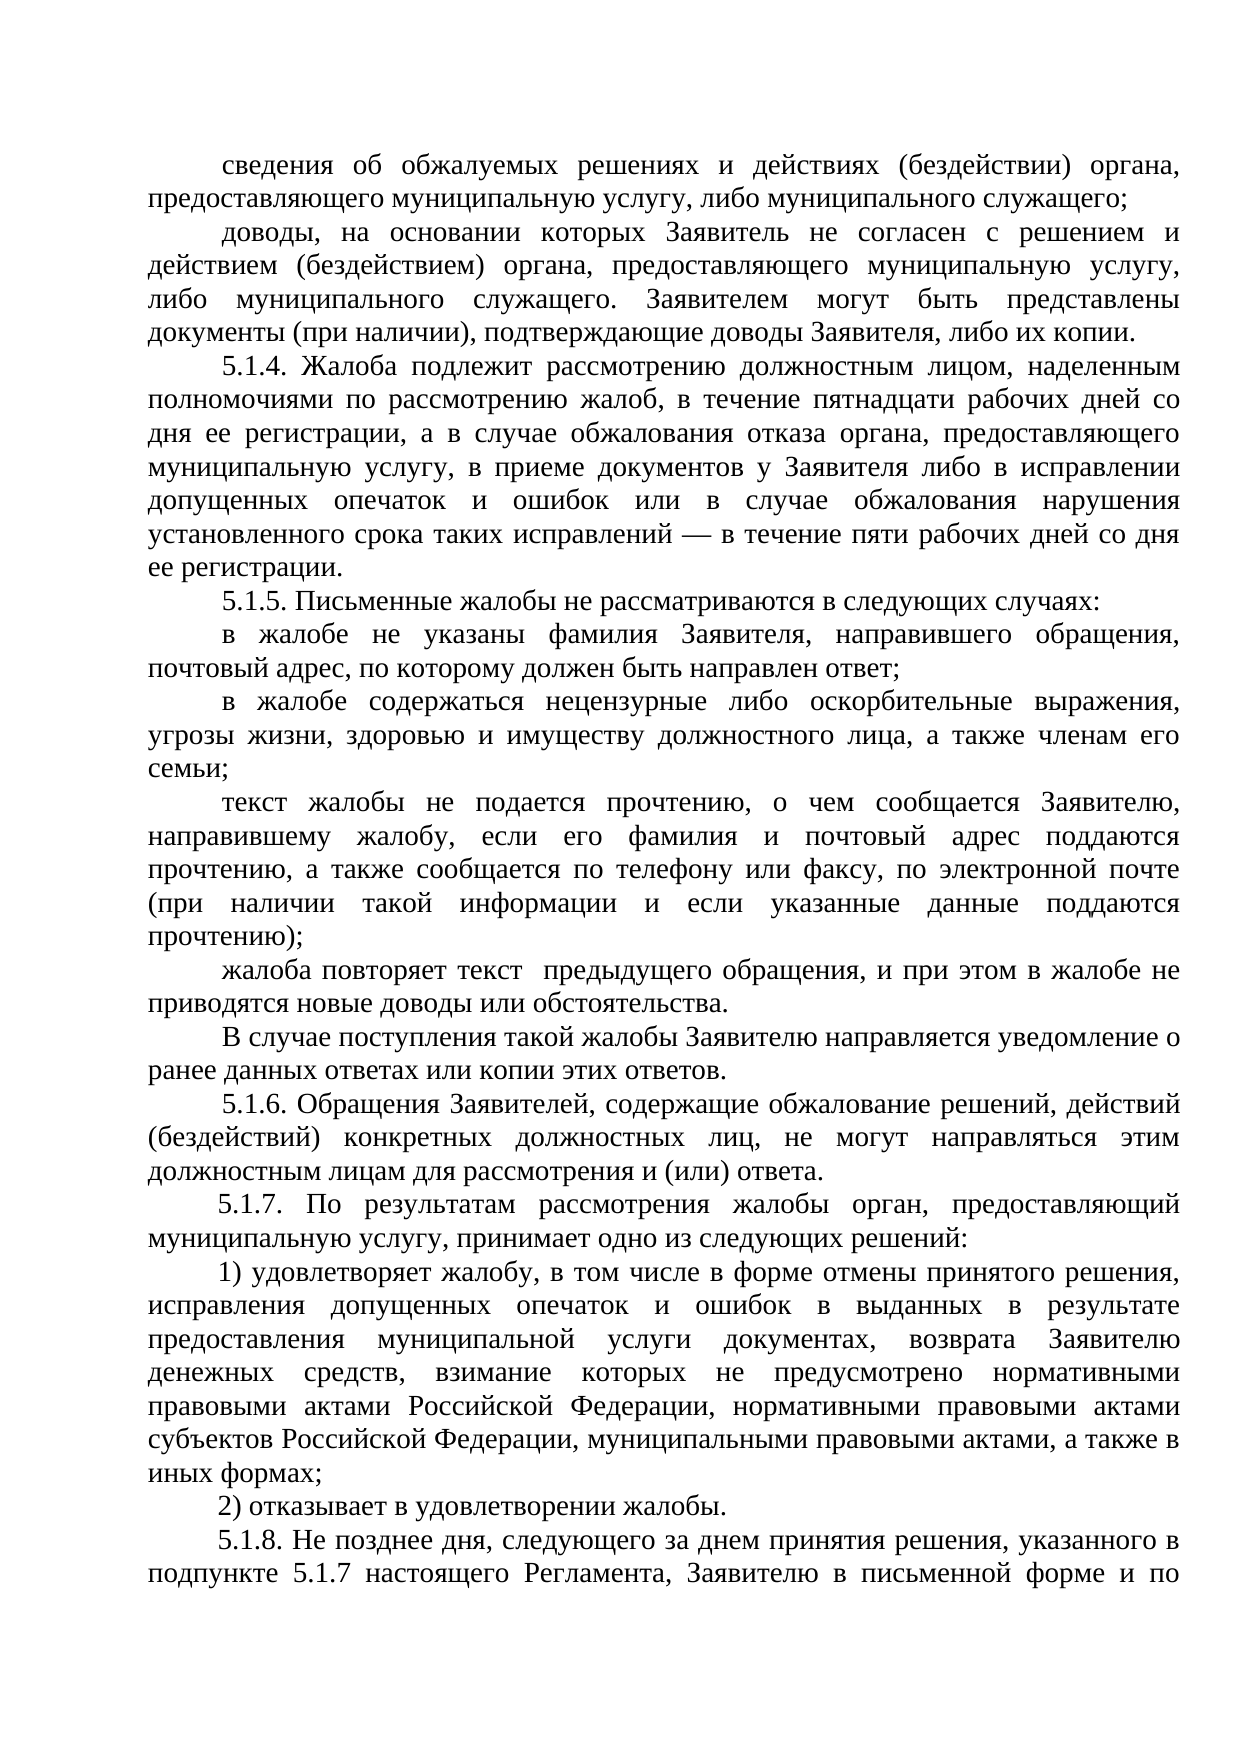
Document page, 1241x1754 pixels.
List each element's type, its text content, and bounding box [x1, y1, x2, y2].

text доводы, на основании которых Заявитель не согласен с решением и действием (бездействием) органа, предоставляющего муниципальную услугу, либо муниципального служащего. Заявителем могут быть представлены документы (при наличии), подтверждающие доводы Заявителя, либо их копии. [148, 214, 1181, 348]
text жалоба повторяет текст предыдущего обращения, и при этом в жалобе не приводятся новые доводы или обстоятельства. [148, 952, 1181, 1019]
text в жалобе не указаны фамилия Заявителя, направившего обращения, почтовый адрес, по которому должен быть направлен ответ; [148, 616, 1181, 683]
text 5.1.6. Обращения Заявителей, содержащие обжалование решений, действий (бездействий) конкретных должностных лиц, не могут направляться этим должностным лицам для рассмотрения и (или) ответа. [148, 1086, 1181, 1187]
text текст жалобы не подается прочтению, о чем сообщается Заявителю, направившему жалобу, если его фамилия и почтовый адрес поддаются прочтению, а также сообщается по телефону или факсу, по электронной почте (при наличии такой информации и если указанные данные поддаются прочтению); [148, 784, 1181, 952]
text 5.1.5. Письменные жалобы не рассматриваются в следующих случаях: [148, 583, 1181, 616]
text 2) отказывает в удовлетворении жалобы. [148, 1488, 1181, 1522]
text в жалобе содержаться нецензурные либо оскорбительные выражения, угрозы жизни, здоровью и имуществу должностного лица, а также членам его семьи; [148, 683, 1181, 784]
text В случае поступления такой жалобы Заявителю направляется уведомление о ранее данных ответах или копии этих ответов. [148, 1019, 1181, 1086]
text 1) удовлетворяет жалобу, в том числе в форме отмены принятого решения, исправления допущенных опечаток и ошибок в выданных в результате предоставления муниципальной услуги документах, возврата Заявителю денежных средств, взимание которых не предусмотрено нормативными правовыми актами Российской Федерации, нормативными правовыми актами субъектов Российской Федерации, муниципальными правовыми актами, а также в иных формах; [148, 1254, 1181, 1488]
text 5.1.4. Жалоба подлежит рассмотрению должностным лицом, наделенным полномочиями по рассмотрению жалоб, в течение пятнадцати рабочих дней со дня ее регистрации, а в случае обжалования отказа органа, предоставляющего муниципальную услугу, в приеме документов у Заявителя либо в исправлении допущенных опечаток и ошибок или в случае обжалования нарушения установленного срока таких исправлений — в течение пяти рабочих дней со дня ее регистрации. [148, 348, 1181, 583]
text сведения об обжалуемых решениях и действиях (бездействии) органа, предоставляющего муниципальную услугу, либо муниципального служащего; [148, 147, 1181, 214]
text 5.1.7. По результатам рассмотрения жалобы орган, предоставляющий муниципальную услугу, принимает одно из следующих решений: [148, 1187, 1181, 1254]
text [148, 1522, 1181, 1589]
